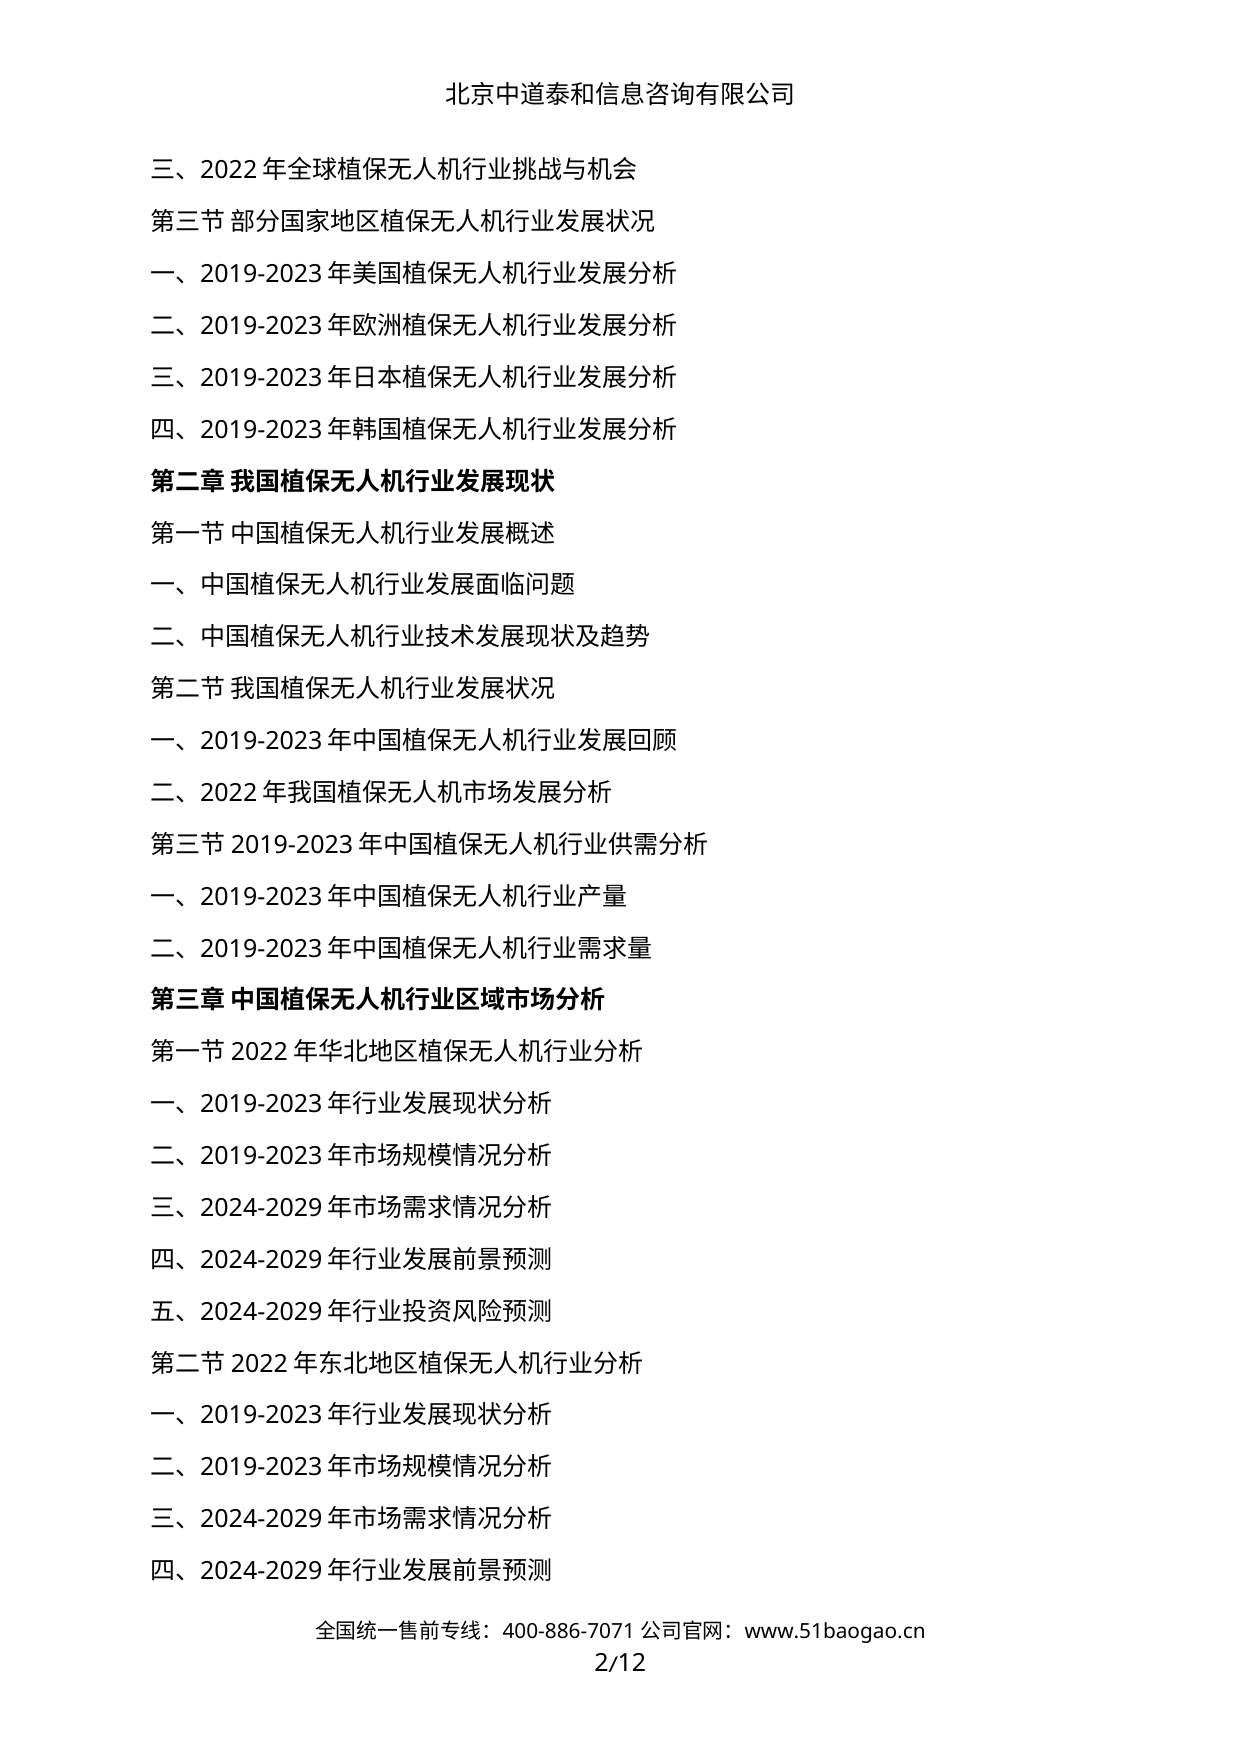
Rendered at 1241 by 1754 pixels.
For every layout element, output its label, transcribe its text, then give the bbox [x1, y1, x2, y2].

text 四、2024-2029年行业发展前景预测 [150, 1551, 1090, 1587]
text 三、2019-2023年日本植保无人机行业发展分析 [150, 357, 1090, 394]
text 第二节 2022年东北地区植保无人机行业分析 [150, 1343, 1090, 1379]
text 第二章 我国植保无人机行业发展现状 [150, 461, 1090, 497]
text 二、2022年我国植保无人机市场发展分析 [150, 772, 1090, 809]
text 三、2024-2029年市场需求情况分析 [150, 1499, 1090, 1535]
text 一、2019-2023年行业发展现状分析 [150, 1084, 1090, 1120]
text 第三节 2019-2023年中国植保无人机行业供需分析 [150, 824, 1090, 861]
text 一、2019-2023年美国植保无人机行业发展分析 [150, 254, 1090, 290]
text 二、2019-2023年中国植保无人机行业需求量 [150, 928, 1090, 964]
text 第三章 中国植保无人机行业区域市场分析 [150, 980, 1090, 1016]
text 第一节 中国植保无人机行业发展概述 [150, 513, 1090, 549]
text 三、2024-2029年市场需求情况分析 [150, 1187, 1090, 1224]
text 第一节 2022年华北地区植保无人机行业分析 [150, 1032, 1090, 1068]
text 二、2019-2023年市场规模情况分析 [150, 1447, 1090, 1483]
text 五、2024-2029年行业投资风险预测 [150, 1291, 1090, 1327]
text 二、2019-2023年欧洲植保无人机行业发展分析 [150, 306, 1090, 342]
text 三、2022年全球植保无人机行业挑战与机会 [150, 150, 1090, 186]
text 四、2024-2029年行业发展前景预测 [150, 1239, 1090, 1276]
text 二、2019-2023年市场规模情况分析 [150, 1136, 1090, 1172]
text 二、中国植保无人机行业技术发展现状及趋势 [150, 617, 1090, 653]
text 第三节 部分国家地区植保无人机行业发展状况 [150, 202, 1090, 238]
text 一、中国植保无人机行业发展面临问题 [150, 565, 1090, 601]
text 一、2019-2023年中国植保无人机行业产量 [150, 876, 1090, 912]
text 一、2019-2023年中国植保无人机行业发展回顾 [150, 721, 1090, 757]
text 四、2019-2023年韩国植保无人机行业发展分析 [150, 409, 1090, 446]
text 一、2019-2023年行业发展现状分析 [150, 1395, 1090, 1431]
text 第二节 我国植保无人机行业发展状况 [150, 669, 1090, 705]
